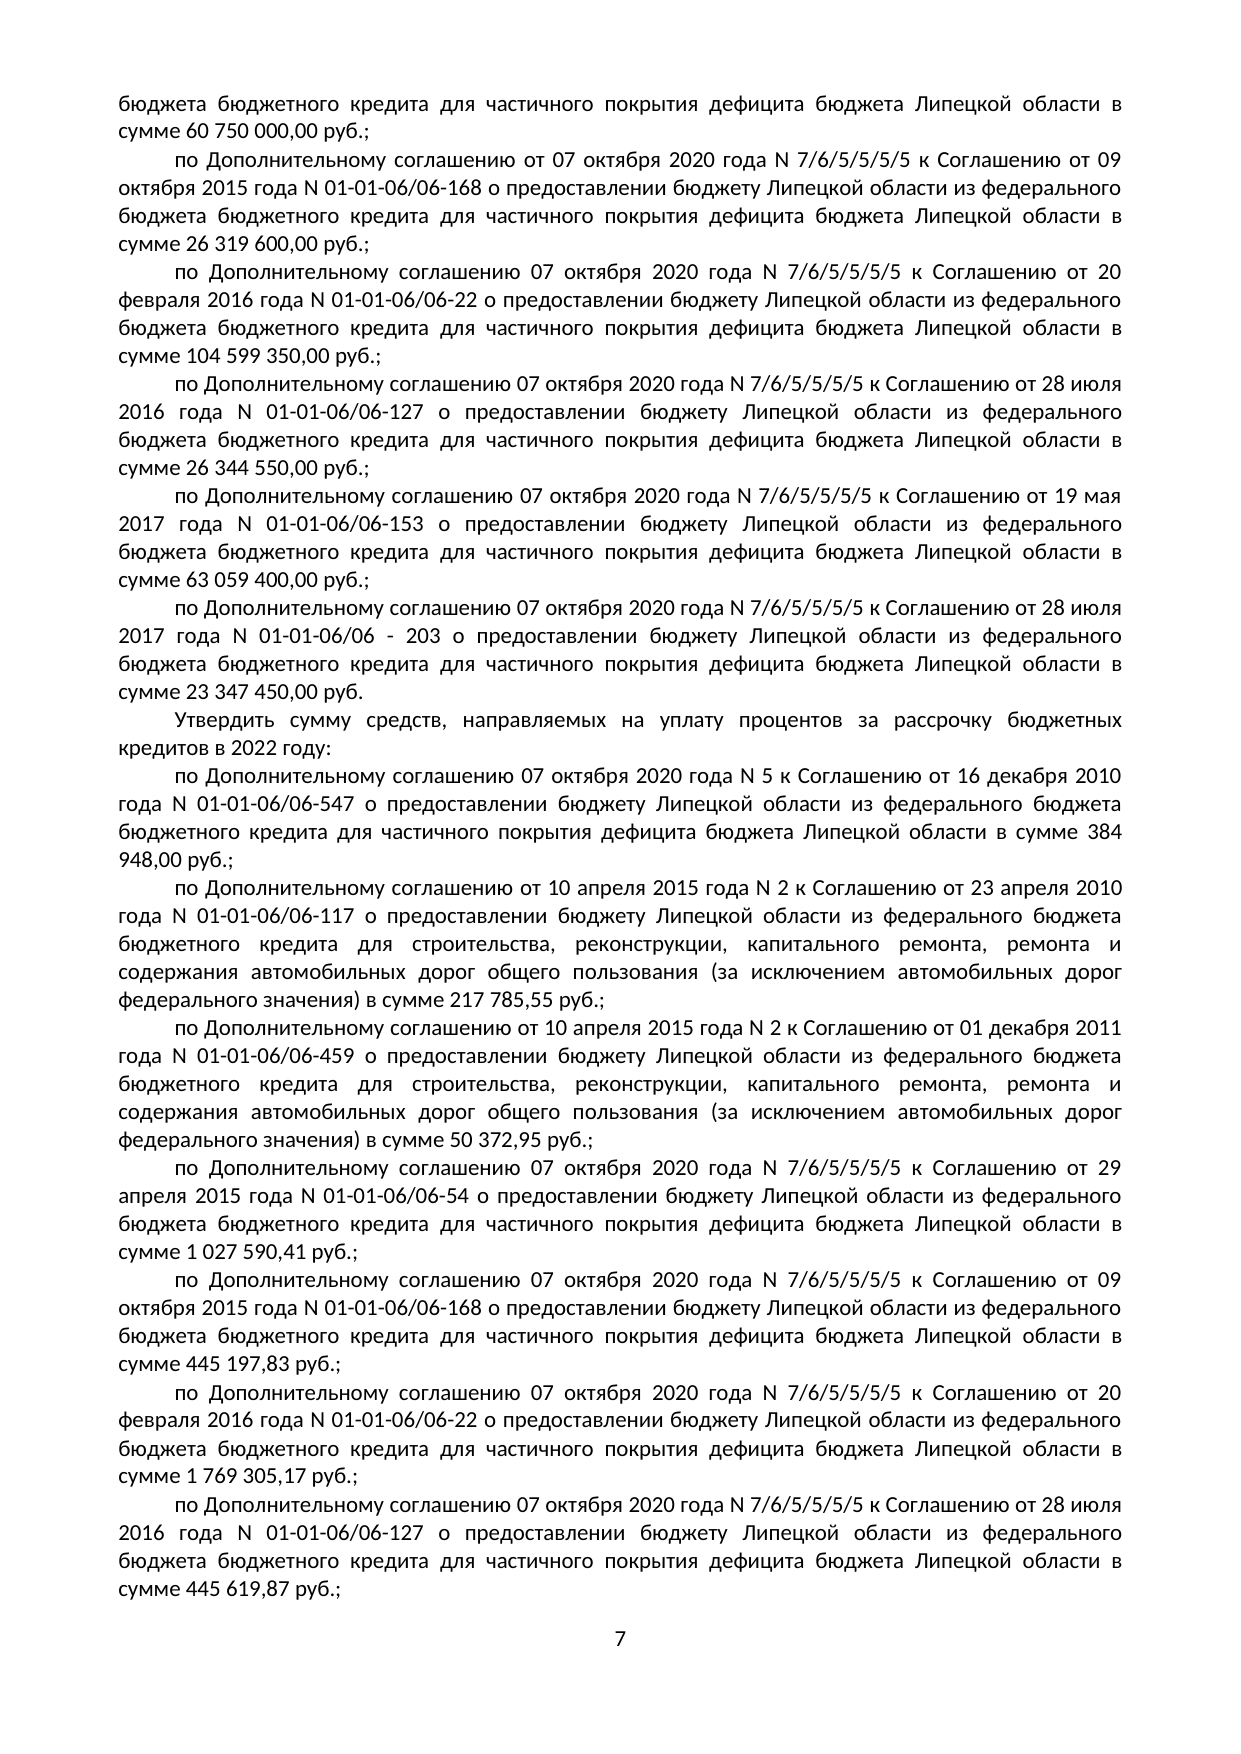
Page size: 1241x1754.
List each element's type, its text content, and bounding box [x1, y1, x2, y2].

text по Дополнительному соглашению от 10 апреля 2015 года N 2 к Соглашению от 23 апреля 2010 года N 01-01-06/06-117 о предоставлении бюджету Липецкой области из федерального бюджета бюджетного кредита для строительства, реконструкции, капитального ремонта, ремонта и содержания автомобильных дорог общего пользования (за исключением автомобильных дорог федерального значения) в сумме 217 785,55 руб.; [118, 873, 1122, 1013]
text Утвердить сумму средств, направляемых на уплату процентов за рассрочку бюджетных кредитов в 2022 году: [118, 705, 1122, 761]
text по Дополнительному соглашению 07 октября 2020 года N 7/6/5/5/5/5 к Соглашению от 20 февраля 2016 года N 01-01-06/06-22 о предоставлении бюджету Липецкой области из федерального бюджета бюджетного кредита для частичного покрытия дефицита бюджета Липецкой области в сумме 104 599 350,00 руб.; [118, 257, 1122, 369]
text по Дополнительному соглашению 07 октября 2020 года N 7/6/5/5/5/5 к Соглашению от 28 июля 2016 года N 01-01-06/06-127 о предоставлении бюджету Липецкой области из федерального бюджета бюджетного кредита для частичного покрытия дефицита бюджета Липецкой области в сумме 26 344 550,00 руб.; [118, 369, 1122, 481]
text по Дополнительному соглашению 07 октября 2020 года N 7/6/5/5/5/5 к Соглашению от 19 мая 2017 года N 01-01-06/06-153 о предоставлении бюджету Липецкой области из федерального бюджета бюджетного кредита для частичного покрытия дефицита бюджета Липецкой области в сумме 63 059 400,00 руб.; [118, 481, 1122, 593]
text по Дополнительному соглашению 07 октября 2020 года N 7/6/5/5/5/5 к Соглашению от 28 июля 2017 года N 01-01-06/06 - 203 о предоставлении бюджету Липецкой области из федерального бюджета бюджетного кредита для частичного покрытия дефицита бюджета Липецкой области в сумме 23 347 450,00 руб. [118, 593, 1122, 705]
text по Дополнительному соглашению 07 октября 2020 года N 7/6/5/5/5/5 к Соглашению от 28 июля 2016 года N 01-01-06/06-127 о предоставлении бюджету Липецкой области из федерального бюджета бюджетного кредита для частичного покрытия дефицита бюджета Липецкой области в сумме 445 619,87 руб.; [118, 1490, 1122, 1602]
text по Дополнительному соглашению от 10 апреля 2015 года N 2 к Соглашению от 01 декабря 2011 года N 01-01-06/06-459 о предоставлении бюджету Липецкой области из федерального бюджета бюджетного кредита для строительства, реконструкции, капитального ремонта, ремонта и содержания автомобильных дорог общего пользования (за исключением автомобильных дорог федерального значения) в сумме 50 372,95 руб.; [118, 1013, 1122, 1153]
text по Дополнительному соглашению 07 октября 2020 года N 7/6/5/5/5/5 к Соглашению от 09 октября 2015 года N 01-01-06/06-168 о предоставлении бюджету Липецкой области из федерального бюджета бюджетного кредита для частичного покрытия дефицита бюджета Липецкой области в сумме 445 197,83 руб.; [118, 1266, 1122, 1378]
text по Дополнительному соглашению 07 октября 2020 года N 5 к Соглашению от 16 декабря 2010 года N 01-01-06/06-547 о предоставлении бюджету Липецкой области из федерального бюджета бюджетного кредита для частичного покрытия дефицита бюджета Липецкой области в сумме 384 948,00 руб.; [118, 761, 1122, 873]
text по Дополнительному соглашению от 07 октября 2020 года N 7/6/5/5/5/5 к Соглашению от 09 октября 2015 года N 01-01-06/06-168 о предоставлении бюджету Липецкой области из федерального бюджета бюджетного кредита для частичного покрытия дефицита бюджета Липецкой области в сумме 26 319 600,00 руб.; [118, 145, 1122, 257]
text по Дополнительному соглашению 07 октября 2020 года N 7/6/5/5/5/5 к Соглашению от 29 апреля 2015 года N 01-01-06/06-54 о предоставлении бюджету Липецкой области из федерального бюджета бюджетного кредита для частичного покрытия дефицита бюджета Липецкой области в сумме 1 027 590,41 руб.; [118, 1153, 1122, 1266]
text по Дополнительному соглашению 07 октября 2020 года N 7/6/5/5/5/5 к Соглашению от 20 февраля 2016 года N 01-01-06/06-22 о предоставлении бюджету Липецкой области из федерального бюджета бюджетного кредита для частичного покрытия дефицита бюджета Липецкой области в сумме 1 769 305,17 руб.; [118, 1378, 1122, 1490]
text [118, 89, 1122, 145]
